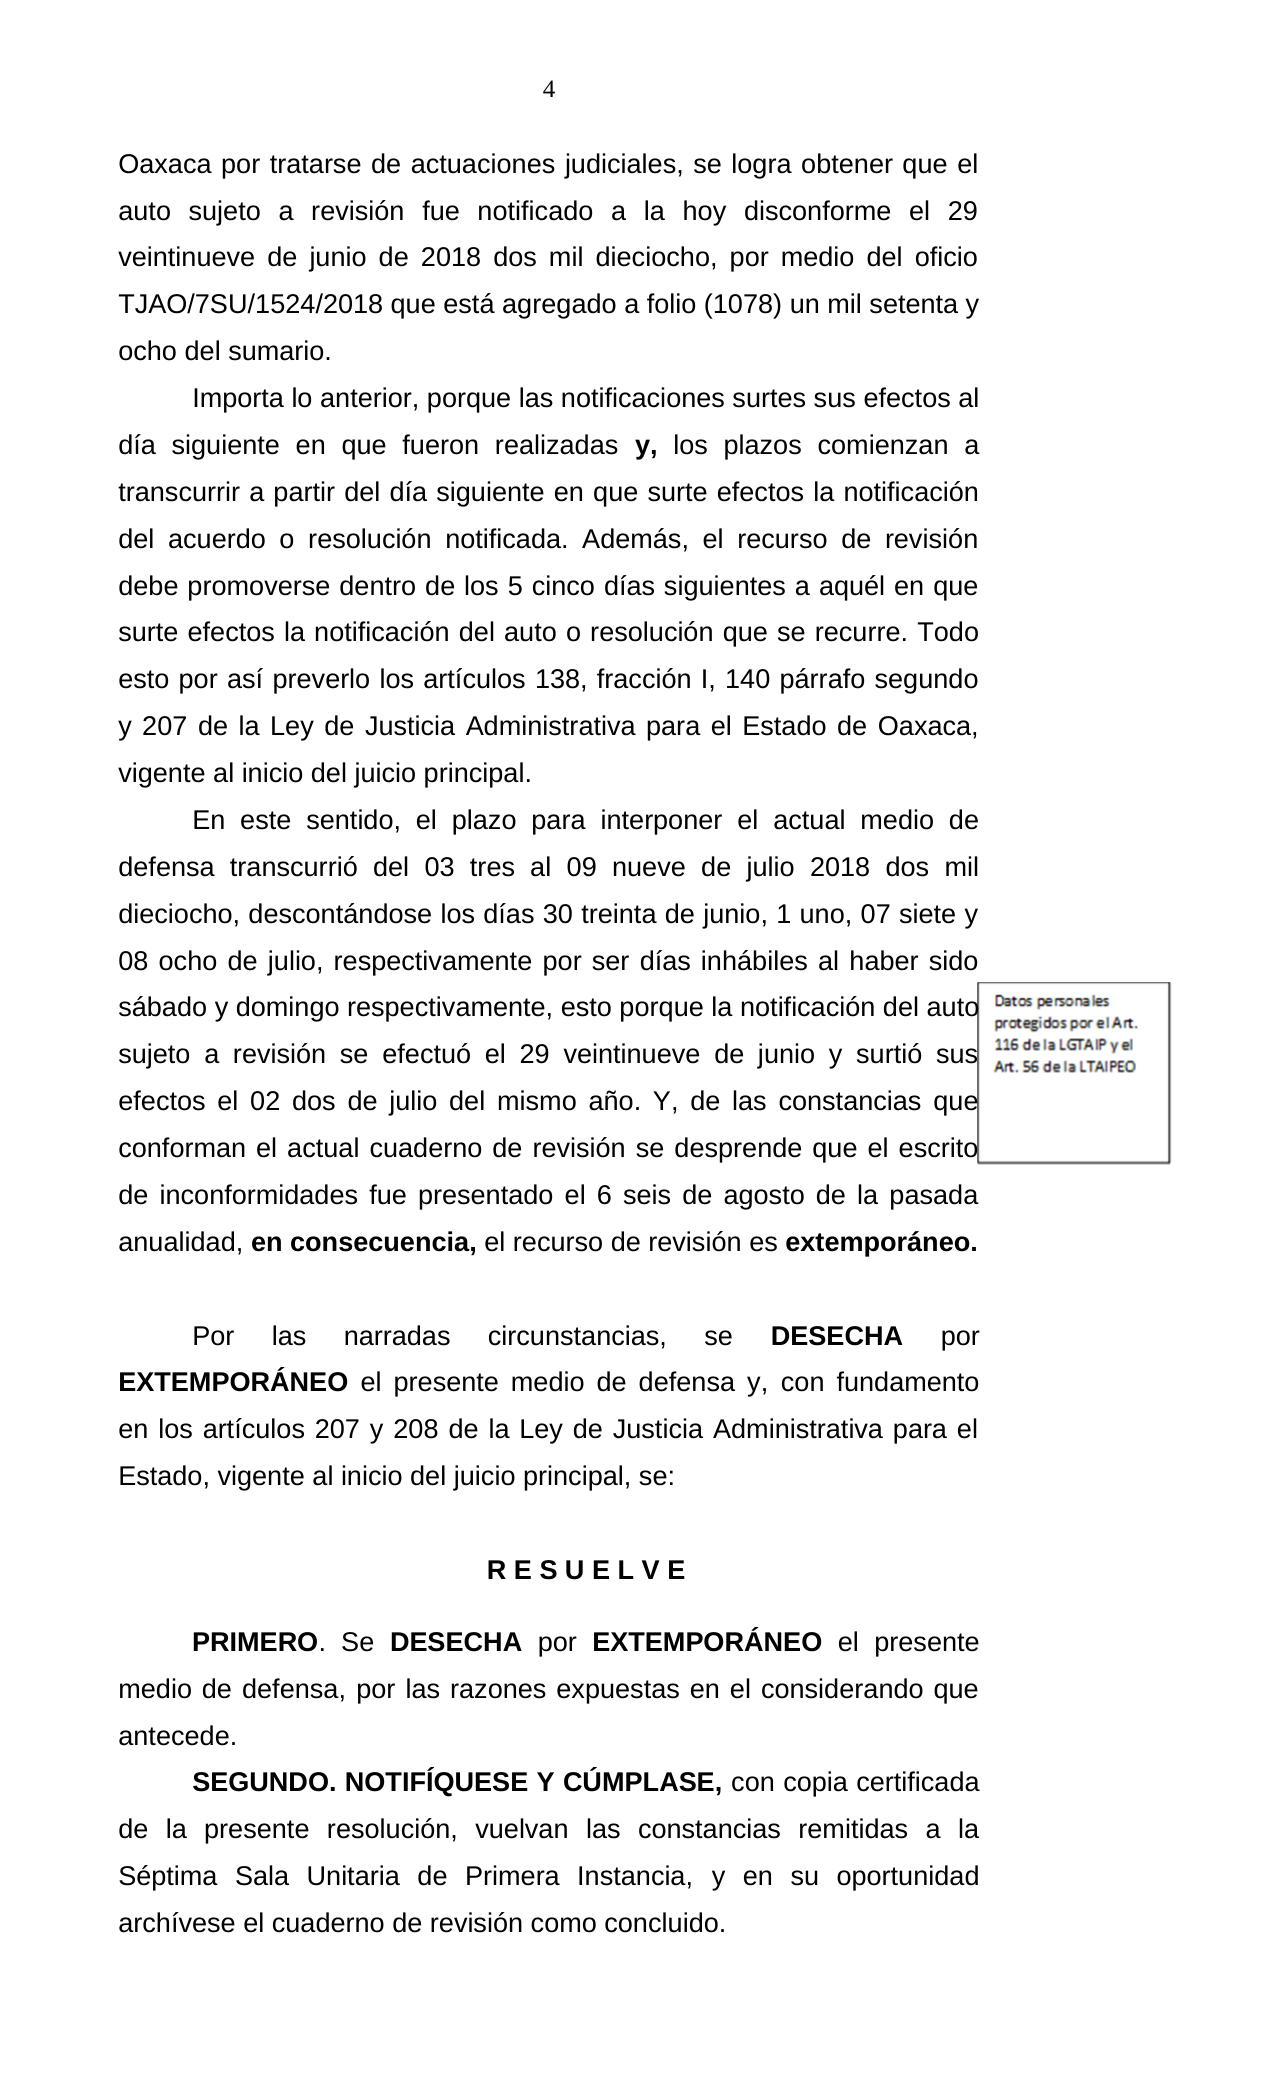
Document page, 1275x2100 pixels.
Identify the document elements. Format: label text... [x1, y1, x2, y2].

picture [980, 982, 1173, 1166]
text R E S U E L V E [118, 1554, 980, 1585]
text Por las narradas circunstancias, se DESECHA por EXTEMPORÁNEO el presente medio de defensa y, con fundamento en los artículos 207 y 208 de la Ley de Justicia Administrativa para el Estado, vigente al inicio del juicio principal, se: [118, 1319, 980, 1491]
text Importa lo anterior, porque las notificaciones surtes sus efectos al día siguiente en que fueron realizadas y, los plazos comienzan a transcurrir a partir del día siguiente en que surte efectos la notificación del acuerdo o resolución notificada. Además, el recurso de revisión debe promoverse dentro de los 5 cinco días siguientes a aquél en que surte efectos la notificación del auto o resolución que se recurre. Todo esto por así preverlo los artículos 138, fracción I, 140 párrafo segundo y 207 de la Ley de Justicia Administrativa para el Estado de Oaxaca, vigente al inicio del juicio principal. [118, 382, 980, 788]
text SEGUNDO. NOTIFÍQUESE Y CÚMPLASE, con copia certificada de la presente resolución, vuelvan las constancias remitidas a la Séptima Sala Unitaria de Primera Instancia, y en su oportunidad archívese el cuaderno de revisión como concluido. [118, 1766, 980, 1938]
text PRIMERO. Se DESECHA por EXTEMPORÁNEO el presente medio de defensa, por las razones expuestas en el considerando que antecede. [118, 1626, 980, 1751]
text En este sentido, el plazo para interponer el actual medio de defensa transcurrió del 03 tres al 09 nueve de julio 2018 dos mil dieciocho, descontándose los días 30 treinta de junio, 1 uno, 07 siete y 08 ocho de julio, respectivamente por ser días inhábiles al haber sido sábado y domingo respectivamente, esto porque la notificación del auto sujeto a revisión se efectuó el 29 veintinueve de junio y surtió sus efectos el 02 dos de julio del mismo año. Y, de las constancias que conforman el actual cuaderno de revisión se desprende que el escrito de inconformidades fue presentado el 6 seis de agosto de la pasada anualidad, en consecuencia, el recurso de revisión es extemporáneo. [118, 804, 980, 1257]
